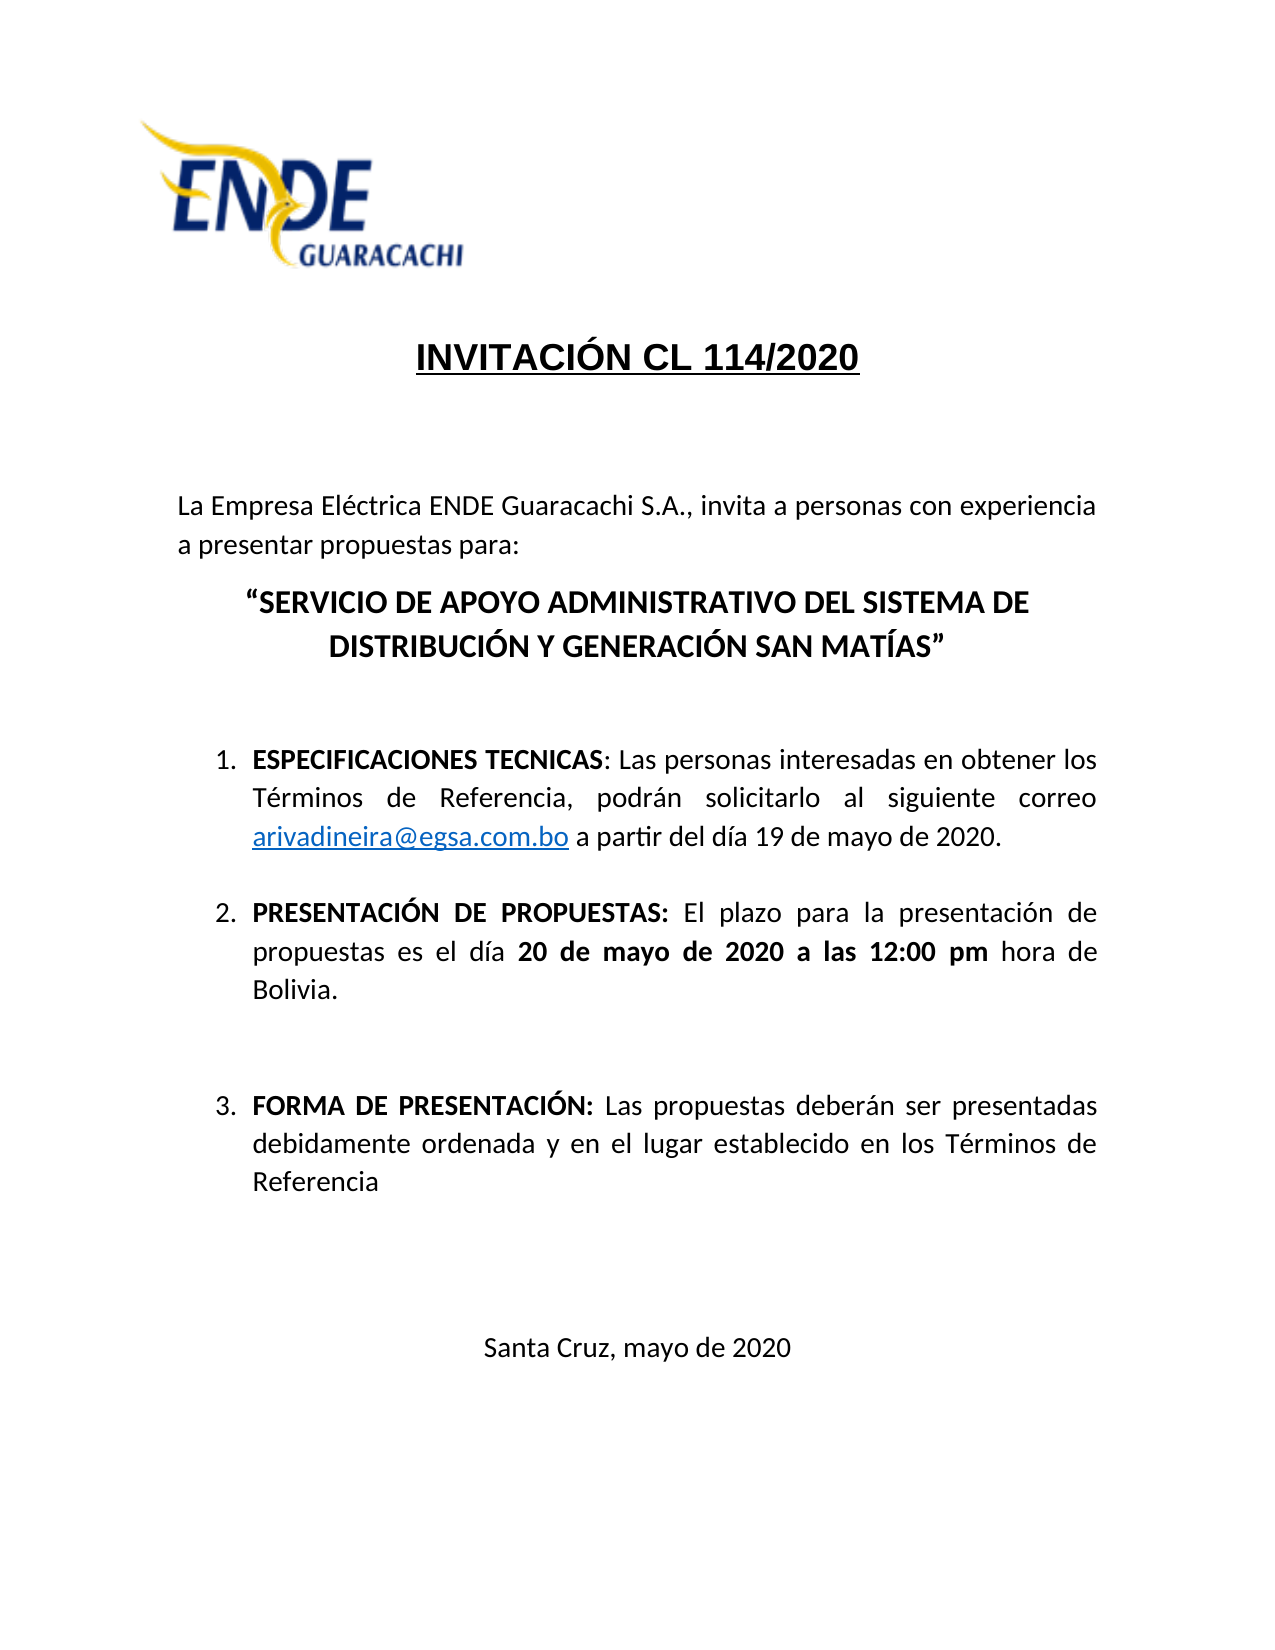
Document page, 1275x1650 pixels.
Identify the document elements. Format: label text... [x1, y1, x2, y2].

text INVITACIÓN CL 114/2020 [177, 335, 1098, 378]
picture [136, 111, 472, 285]
text La Empresa Eléctrica ENDE Guaracachi S.A., invita a personas con experiencia a presentar propuestas para: [177, 487, 1098, 562]
text “SERVICIO DE APOYO ADMINISTRATIVO DEL SISTEMA DE DISTRIBUCIÓN Y GENERACIÓN SAN MATÍAS” [177, 581, 1098, 666]
list ESPECIFICACIONES TECNICAS: Las personas interesadas en obtener los Términos de Referencia, podrán solicitarlo al siguiente correo arivadineira@egsa.com.bo a partir del día 19 de mayo de 2020. [215, 741, 1098, 853]
list PRESENTACIÓN DE PROPUESTAS: El plazo para la presentación de propuestas es el día 20 de mayo de 2020 a las 12:00 pm hora de Bolivia. [215, 894, 1098, 1007]
text Santa Cruz, mayo de 2020 [177, 1329, 1098, 1364]
list FORMA DE PRESENTACIÓN: Las propuestas deberán ser presentadas debidamente ordenada y en el lugar establecido en los Términos de Referencia [215, 1087, 1098, 1199]
